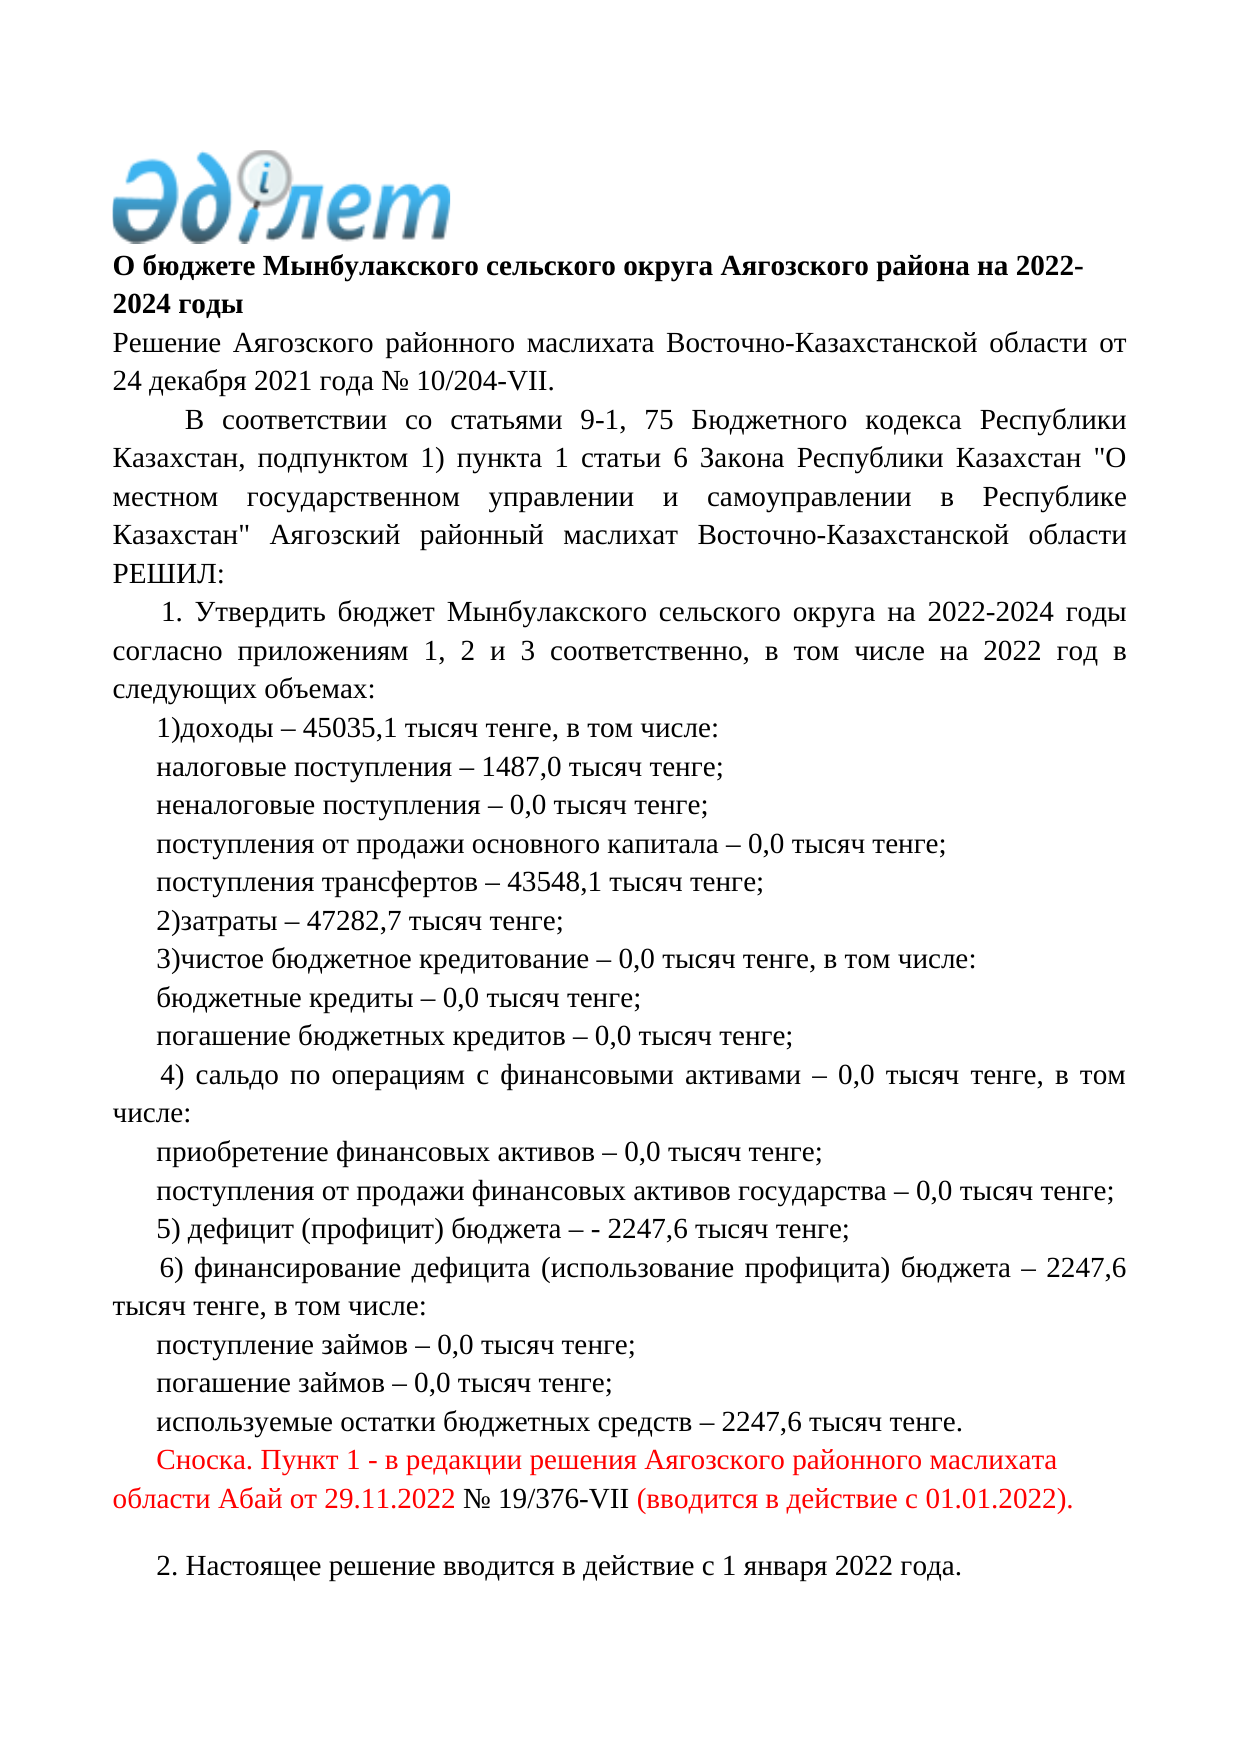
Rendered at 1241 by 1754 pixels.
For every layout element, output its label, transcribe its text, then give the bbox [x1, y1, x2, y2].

text 5) дефицит (профицит) бюджета – - 2247,6 тысяч тенге; [112, 1211, 1128, 1245]
text В соответствии со статьями 9-1, 75 Бюджетного кодекса Республики Казахстан, подпунктом 1) пункта 1 статьи 6 Закона Республики Казахстан "О местном государственном управлении и самоуправлении в Республике Казахстан" Аягозский районный маслихат Восточно-Казахстанской области РЕШИЛ: [112, 402, 1128, 589]
text поступления трансфертов – 43548,1 тысяч тенге; [112, 864, 1128, 898]
text Решение Аягозского районного маслихата Восточно-Казахстанской области от 24 декабря 2021 года № 10/204-VII. [112, 325, 1128, 397]
text налоговые поступления – 1487,0 тысяч тенге; [112, 749, 1128, 782]
text поступление займов – 0,0 тысяч тенге; [112, 1327, 1128, 1360]
text 2. Настоящее решение вводится в действие с 1 января 2022 года. [112, 1548, 1128, 1582]
text приобретение финансовых активов – 0,0 тысяч тенге; [112, 1134, 1128, 1168]
text погашение бюджетных кредитов – 0,0 тысяч тенге; [112, 1018, 1128, 1052]
text поступления от продажи финансовых активов государства – 0,0 тысяч тенге; [112, 1173, 1128, 1206]
text О бюджете Мынбулакского сельского округа Аягозского района на 2022-2024 годы [112, 248, 1128, 320]
text поступления от продажи основного капитала – 0,0 тысяч тенге; [112, 826, 1128, 859]
text 3)чистое бюджетное кредитование – 0,0 тысяч тенге, в том числе: [112, 941, 1128, 975]
text 1. Утвердить бюджет Мынбулакского сельского округа на 2022-2024 годы согласно приложениям 1, 2 и 3 соответственно, в том числе на 2022 год в следующих объемах: [112, 594, 1128, 705]
text бюджетные кредиты – 0,0 тысяч тенге; [112, 980, 1128, 1013]
text 6) финансирование дефицита (использование профицита) бюджета – 2247,6 тысяч тенге, в том числе: [112, 1250, 1128, 1322]
text 2)затраты – 47282,7 тысяч тенге; [112, 903, 1128, 936]
text неналоговые поступления – 0,0 тысяч тенге; [112, 787, 1128, 821]
picture [112, 150, 451, 244]
text погашение займов – 0,0 тысяч тенге; [112, 1365, 1128, 1399]
text используемые остатки бюджетных средств – 2247,6 тысяч тенге. [112, 1404, 1128, 1437]
text 1)доходы – 45035,1 тысяч тенге, в том числе: [112, 710, 1128, 744]
text Сноска. Пункт 1 - в редакции решения Аягозского районного маслихата области Абай от 29.11.2022 № 19/376-VII (вводится в действие с 01.01.2022). [112, 1442, 1128, 1545]
text 4) сальдо по операциям с финансовыми активами – 0,0 тысяч тенге, в том числе: [112, 1057, 1128, 1129]
